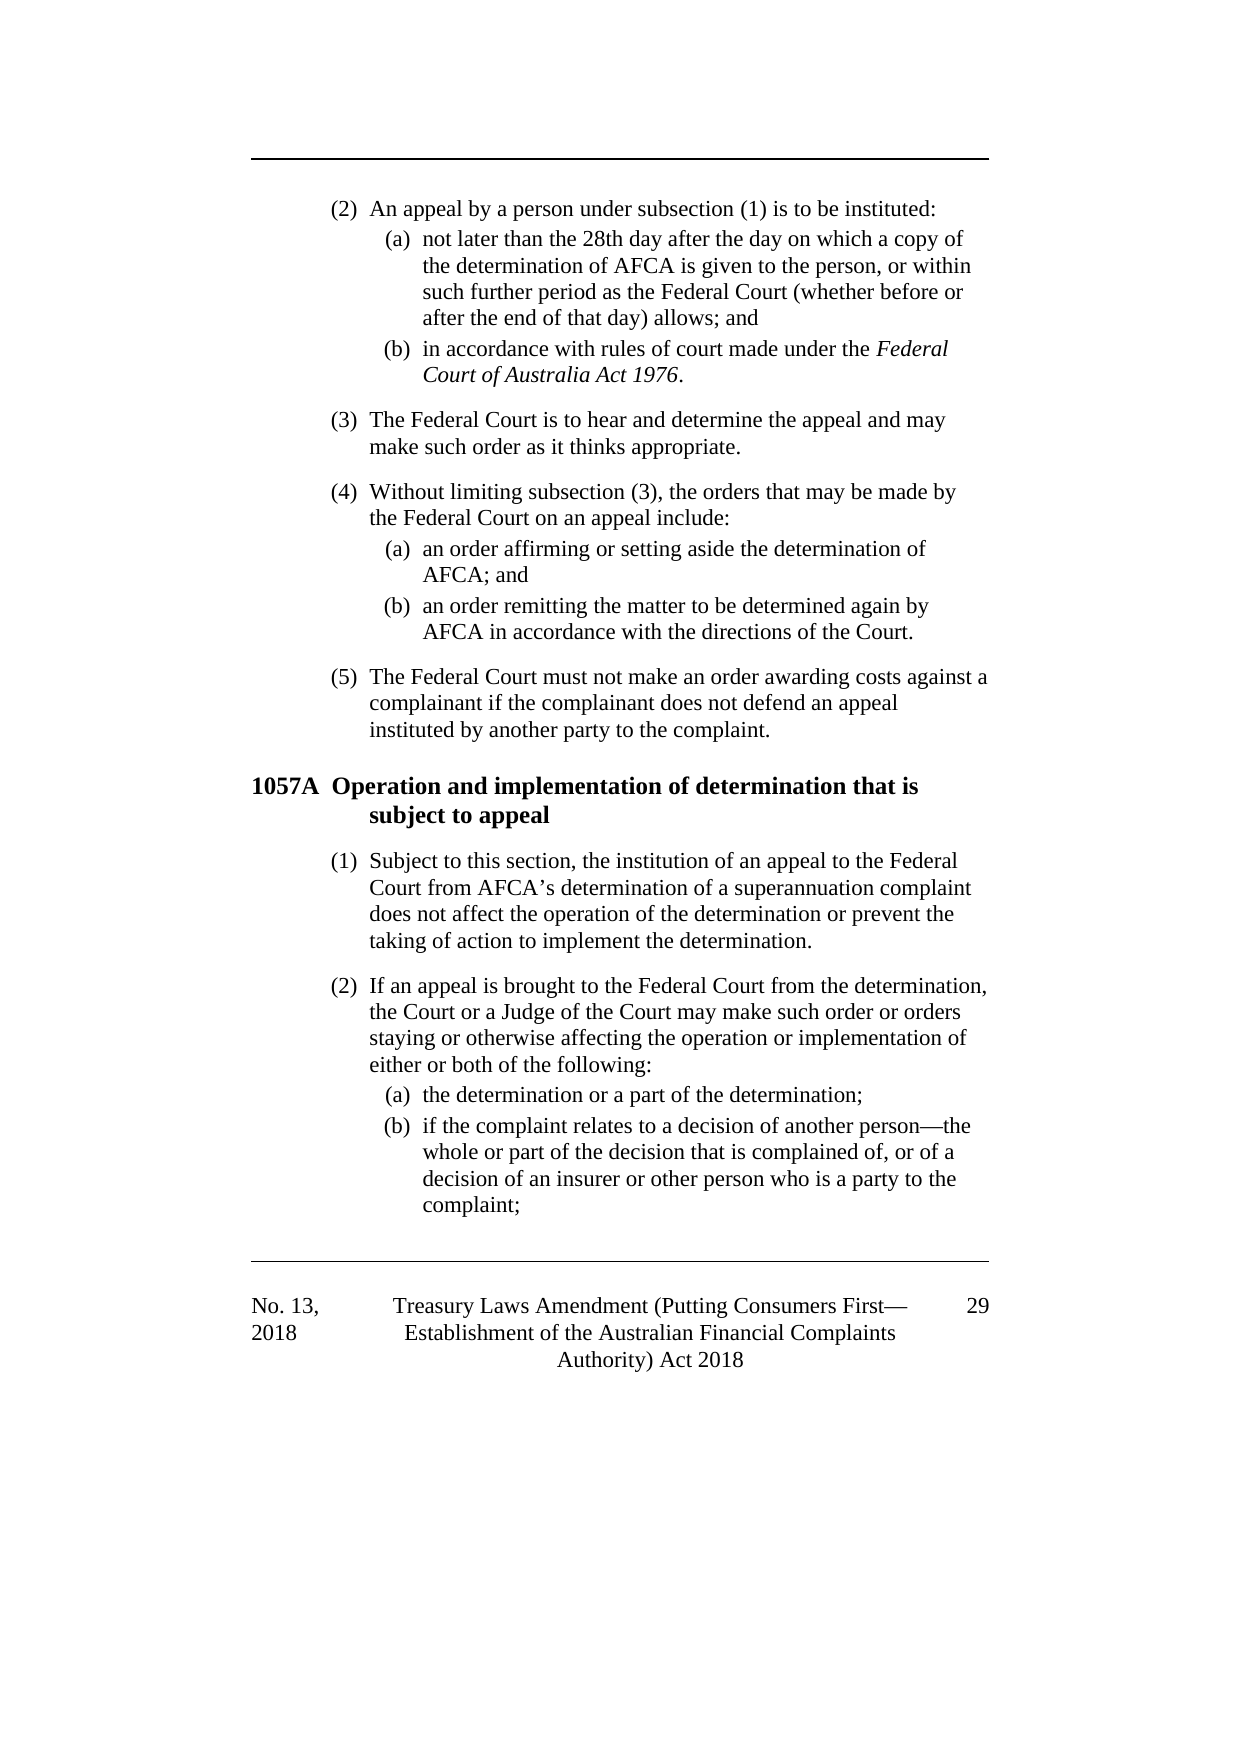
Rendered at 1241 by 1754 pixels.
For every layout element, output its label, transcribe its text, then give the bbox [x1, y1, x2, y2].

text (1) Subject to this section, the institution of an appeal to the Federal Court from AFCA’s determination of a superannuation complaint does not affect the operation of the determination or prevent the taking of action to implement the determination. [251, 848, 989, 953]
text (a) an order affirming or setting aside the determination of AFCA; and [251, 535, 989, 587]
text (b) if the complaint relates to a decision of another person—the whole or part of the decision that is complained of, or of a decision of an insurer or other person who is a party to the complaint; [251, 1112, 989, 1217]
text (b) an order remitting the matter to be determined again by AFCA in accordance with the directions of the Court. [251, 592, 989, 644]
text (4) Without limiting subsection (3), the orders that may be made by the Federal Court on an appeal include: [251, 478, 989, 531]
text (2) If an appeal is brought to the Federal Court from the determination, the Court or a Judge of the Court may make such order or orders staying or otherwise affecting the operation or implementation of either or both of the following: [251, 972, 989, 1077]
text (3) The Federal Court is to hear and determine the appeal and may make such order as it thinks appropriate. [251, 406, 989, 459]
text (a) the determination or a part of the determination; [251, 1081, 989, 1108]
text (b) in accordance with rules of court made under the Federal Court of Australia Act 1976. [251, 335, 989, 388]
text 1057A Operation and implementation of determination that is subject to appeal [251, 771, 989, 829]
text (a) not later than the 28th day after the day on which a copy of the determination of AFCA is given to the person, or within such further period as the Federal Court (whether before or after the end of that day) allows; and [251, 225, 989, 331]
text (2) An appeal by a person under subsection (1) is to be instituted: [251, 195, 989, 221]
text (5) The Federal Court must not make an order awarding costs against a complainant if the complainant does not defend an appeal instituted by another party to the complaint. [251, 663, 989, 742]
